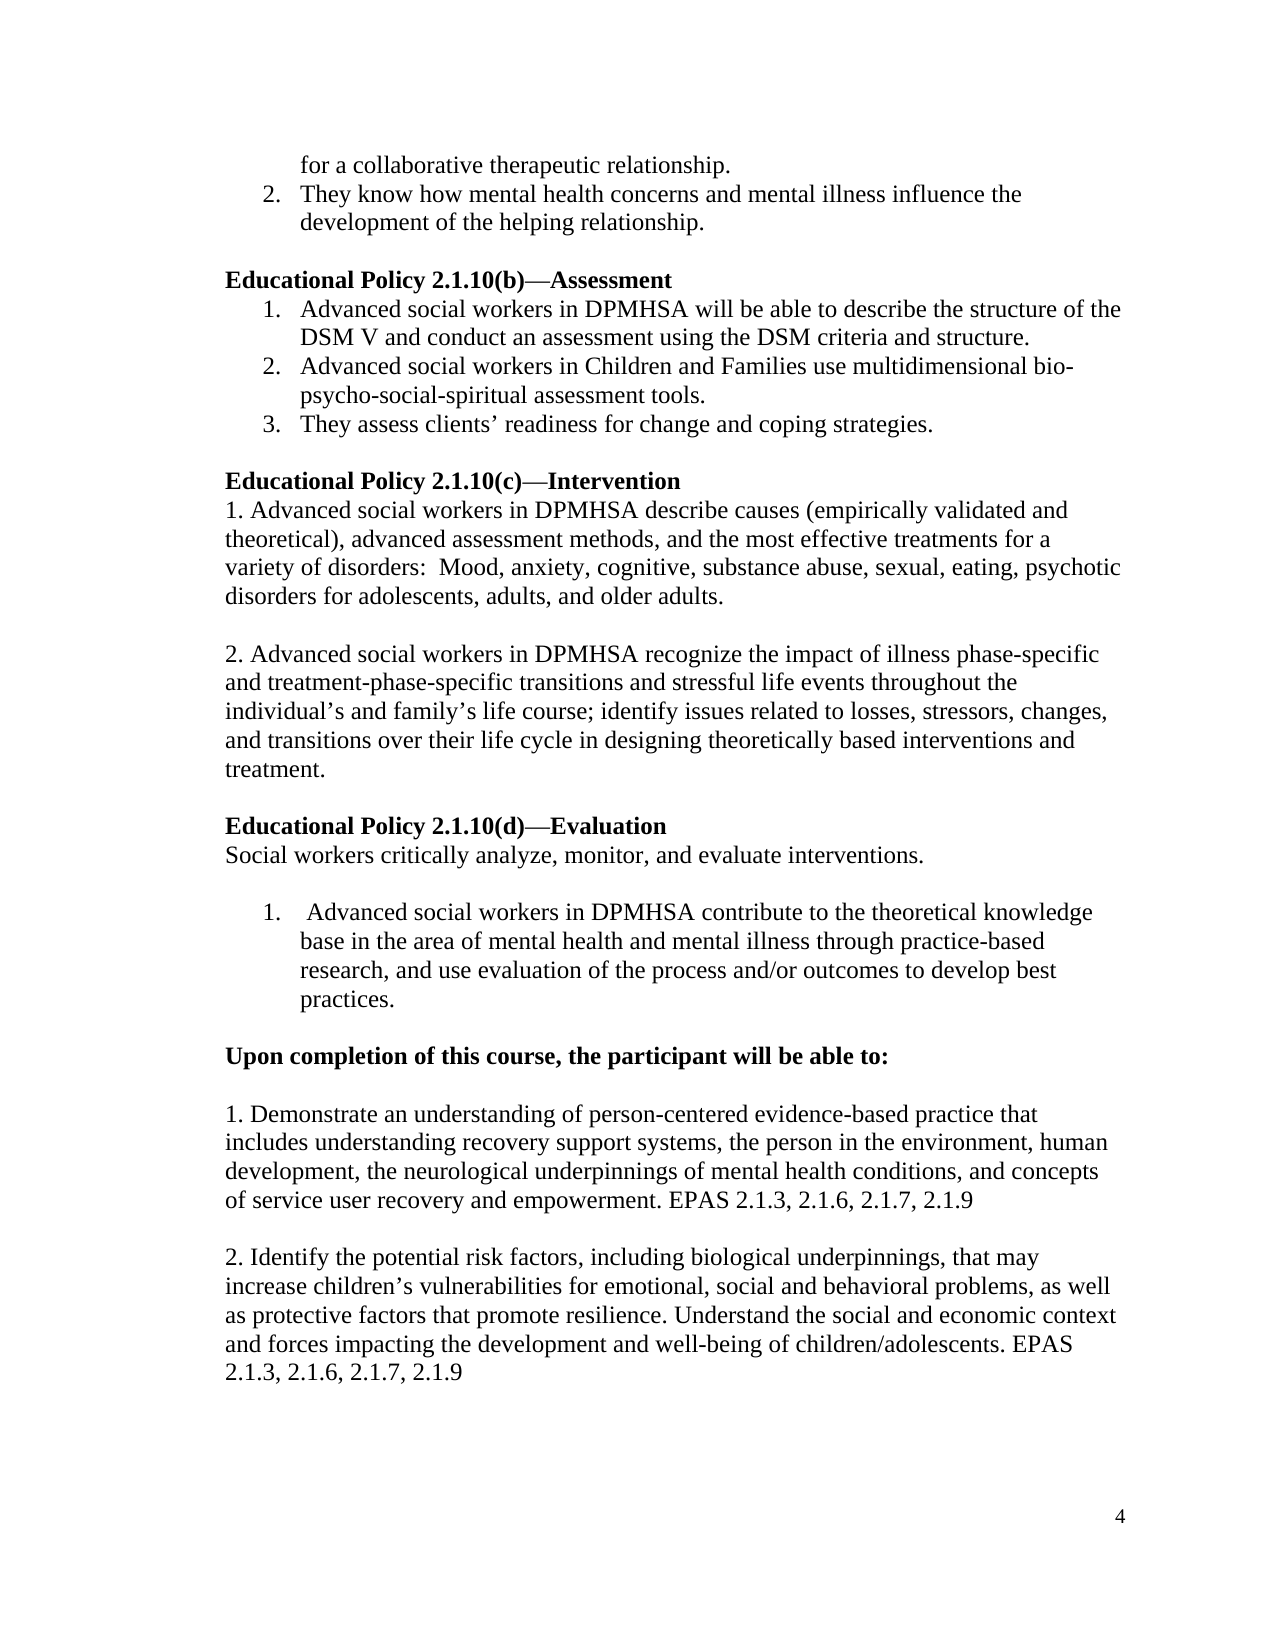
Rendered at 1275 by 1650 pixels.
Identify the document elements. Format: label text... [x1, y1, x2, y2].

list They know how mental health concerns and mental illness influence the development of the helping relationship. [262, 179, 1125, 236]
text Social workers critically analyze, monitor, and evaluate interventions. [225, 840, 1125, 869]
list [262, 150, 1125, 179]
text Educational Policy 2.1.10(b)—Assessment [225, 265, 1125, 294]
text Upon completion of this course, the participant will be able to: [225, 1041, 1125, 1070]
list Advanced social workers in DPMHSA will be able to describe the structure of the DSM V and conduct an assessment using the DSM criteria and structure. [262, 294, 1125, 351]
text 2. Identify the potential risk factors, including biological underpinnings, that may increase children’s vulnerabilities for emotional, social and behavioral problems, as well as protective factors that promote resilience. Understand the social and economic context and forces impacting the development and well-being of children/adolescents. EPAS 2.1.3, 2.1.6, 2.1.7, 2.1.9 [225, 1242, 1125, 1386]
list They assess clients’ readiness for change and coping strategies. [262, 409, 1125, 437]
list Advanced social workers in DPMHSA contribute to the theoretical knowledge base in the area of mental health and mental illness through practice-based research, and use evaluation of the process and/or outcomes to develop best practices. [262, 897, 1125, 1012]
text 1. Demonstrate an understanding of person-centered evidence-based practice that includes understanding recovery support systems, the person in the environment, human development, the neurological underpinnings of mental health conditions, and concepts of service user recovery and empowerment. EPAS 2.1.3, 2.1.6, 2.1.7, 2.1.9 [225, 1099, 1125, 1214]
text 1. Advanced social workers in DPMHSA describe causes (empirically validated and theoretical), advanced assessment methods, and the most effective treatments for a variety of disorders: Mood, anxiety, cognitive, substance abuse, sexual, eating, psychotic disorders for adolescents, adults, and older adults. [225, 495, 1125, 610]
text 2. Advanced social workers in DPMHSA recognize the impact of illness phase-specific and treatment-phase-specific transitions and stressful life events throughout the individual’s and family’s life course; identify issues related to losses, stressors, changes, and transitions over their life cycle in designing theoretically based interventions and treatment. [225, 639, 1125, 782]
text Educational Policy 2.1.10(c)—Intervention [225, 466, 1125, 495]
list Advanced social workers in Children and Families use multidimensional bio-psycho-social-spiritual assessment tools. [262, 351, 1125, 409]
text Educational Policy 2.1.10(d)—Evaluation [225, 811, 1125, 840]
